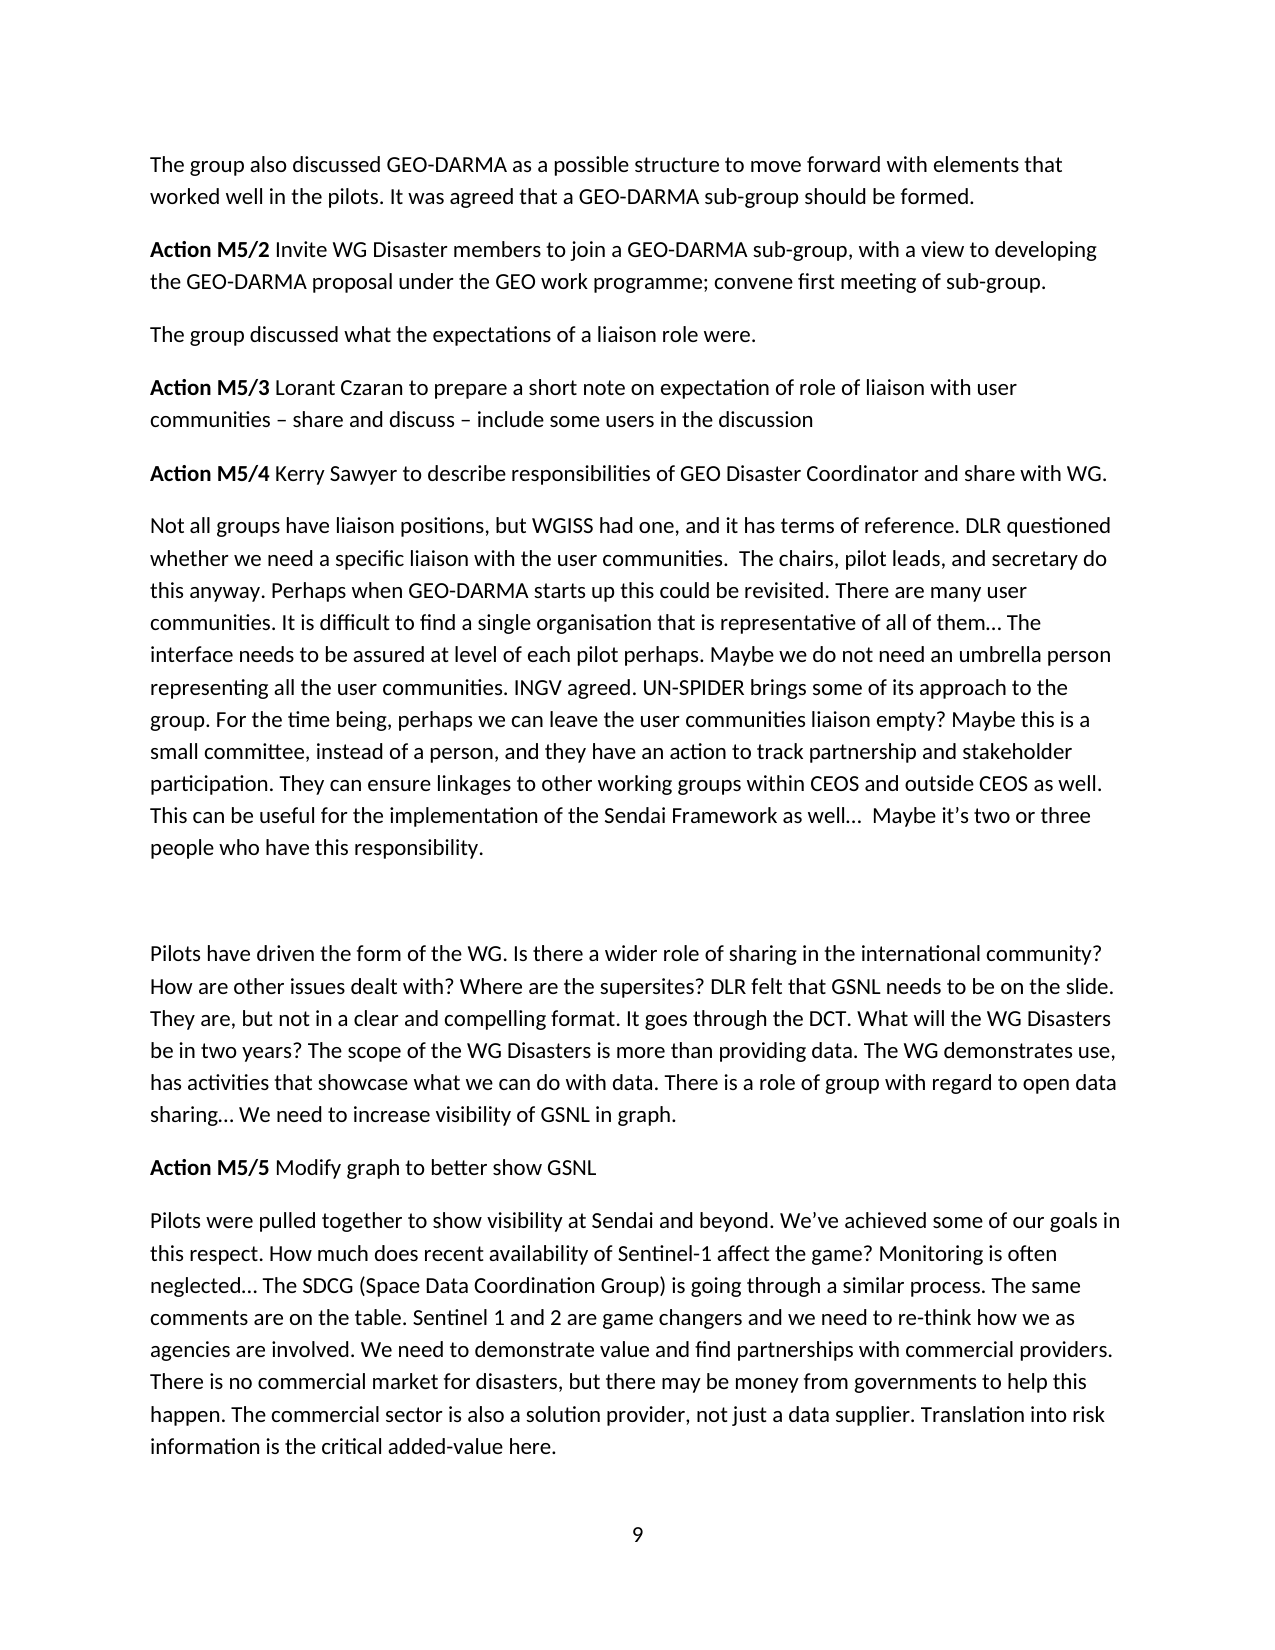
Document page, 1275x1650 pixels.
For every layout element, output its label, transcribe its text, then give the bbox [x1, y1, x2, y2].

text Action M5/5 Modify graph to better show GSNL [150, 1153, 1125, 1182]
text The group also discussed GEO-DARMA as a possible structure to move forward with elements that worked well in the pilots. It was agreed that a GEO-DARMA sub-group should be formed. [150, 150, 1125, 210]
text Action M5/2 Invite WG Disaster members to join a GEO-DARMA sub-group, with a view to developing the GEO-DARMA proposal under the GEO work programme; convene first meeting of sub-group. [150, 235, 1125, 295]
text Not all groups have liaison positions, but WGISS had one, and it has terms of reference. DLR questioned whether we need a specific liaison with the user communities. The chairs, pilot leads, and secretary do this anyway. Perhaps when GEO-DARMA starts up this could be revisited. There are many user communities. It is difficult to find a single organisation that is representative of all of them… The interface needs to be assured at level of each pilot perhaps. Maybe we do not need an umbrella person representing all the user communities. INGV agreed. UN-SPIDER brings some of its approach to the group. For the time being, perhaps we can leave the user communities liaison empty? Maybe this is a small committee, instead of a person, and they have an action to track partnership and stakeholder participation. They can ensure linkages to other working groups within CEOS and outside CEOS as well. This can be useful for the implementation of the Sendai Framework as well… Maybe it’s two or three people who have this responsibility. [150, 512, 1125, 862]
text Action M5/3 Lorant Czaran to prepare a short note on expectation of role of liaison with user communities – share and discuss – include some users in the discussion [150, 373, 1125, 434]
text The group discussed what the expectations of a liaison role were. [150, 320, 1125, 348]
text Pilots were pulled together to show visibility at Sendai and beyond. We’ve achieved some of our goals in this respect. How much does recent availability of Sentinel-1 affect the game? Monitoring is often neglected… The SDCG (Space Data Coordination Group) is going through a similar process. The same comments are on the table. Sentinel 1 and 2 are game changers and we need to re-think how we as agencies are involved. We need to demonstrate value and find partnerships with commercial providers. There is no commercial market for disasters, but there may be money from governments to help this happen. The commercial sector is also a solution provider, not just a data supplier. Translation into risk information is the critical added-value here. [150, 1207, 1125, 1460]
text Action M5/4 Kerry Sawyer to describe responsibilities of GEO Disaster Coordinator and share with WG. [150, 459, 1125, 487]
text Pilots have driven the form of the WG. Is there a wider role of sharing in the international community? How are other issues dealt with? Where are the supersites? DLR felt that GSNL needs to be on the slide. They are, but not in a clear and compelling format. It goes through the DCT. What will the WG Disasters be in two years? The scope of the WG Disasters is more than providing data. The WG demonstrates use, has activities that showcase what we can do with data. There is a role of group with regard to open data sharing… We need to increase visibility of GSNL in graph. [150, 939, 1125, 1128]
